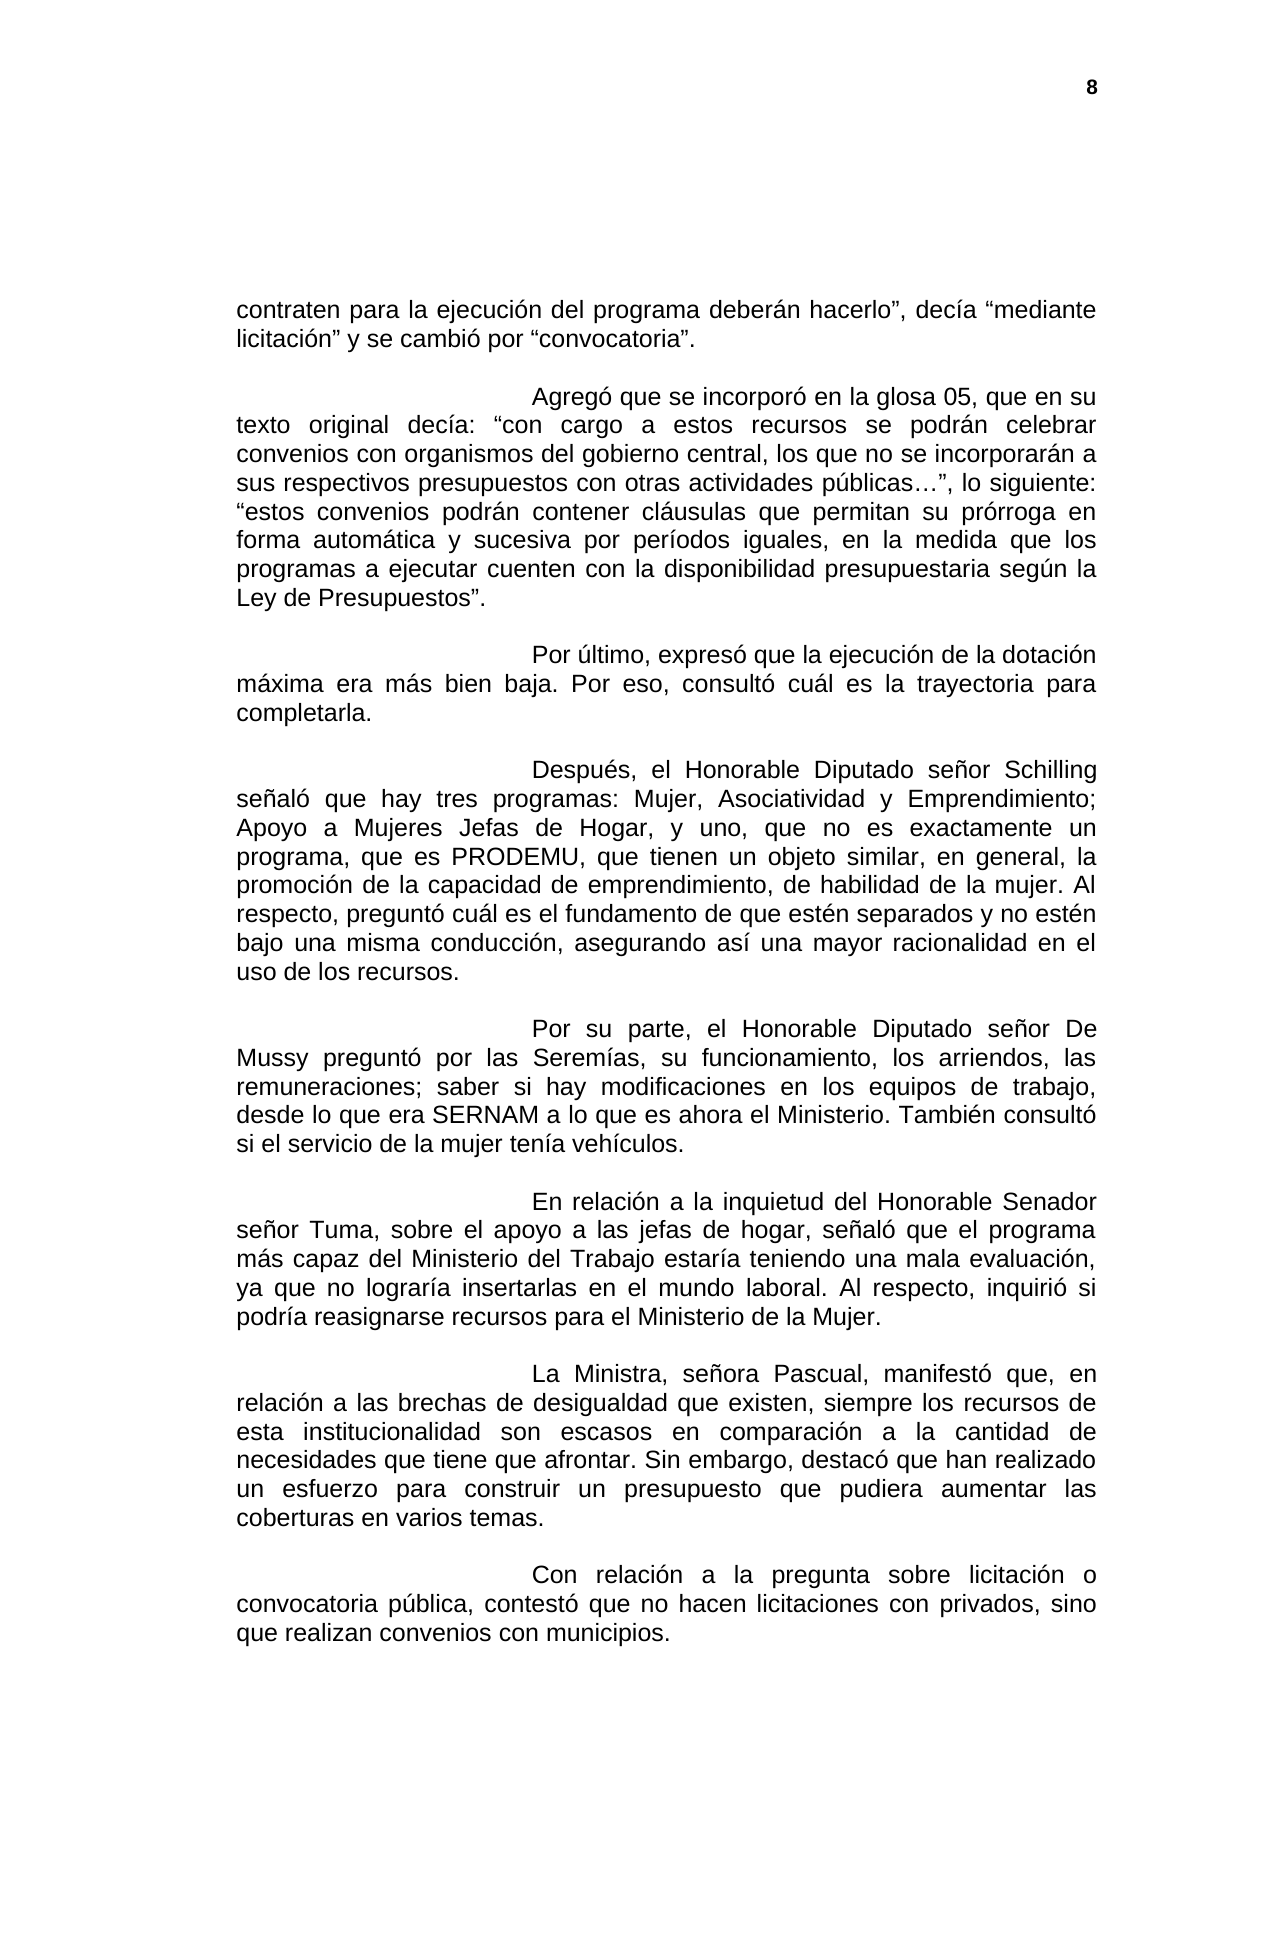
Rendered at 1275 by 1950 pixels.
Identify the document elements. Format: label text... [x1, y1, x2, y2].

text Con relación a la pregunta sobre licitación o convocatoria pública, contestó que no hacen licitaciones con privados, sino que realizan convenios con municipios. [236, 1560, 1098, 1647]
text Por su parte, el Honorable Diputado señor De Mussy preguntó por las Seremías, su funcionamiento, los arriendos, las remuneraciones; saber si hay modificaciones en los equipos de trabajo, desde lo que era SERNAM a lo que es ahora el Ministerio. También consultó si el servicio de la mujer tenía vehículos. [236, 1014, 1098, 1158]
text Agregó que se incorporó en la glosa 05, que en su texto original decía: “con cargo a estos recursos se podrán celebrar convenios con organismos del gobierno central, los que no se incorporarán a sus respectivos presupuestos con otras actividades públicas…”, lo siguiente: “estos convenios podrán contener cláusulas que permitan su prórroga en forma automática y sucesiva por períodos iguales, en la medida que los programas a ejecutar cuenten con la disponibilidad presupuestaria según la Ley de Presupuestos”. [236, 382, 1098, 612]
text Después, el Honorable Diputado señor Schilling señaló que hay tres programas: Mujer, Asociatividad y Emprendimiento; Apoyo a Mujeres Jefas de Hogar, y uno, que no es exactamente un programa, que es PRODEMU, que tienen un objeto similar, en general, la promoción de la capacidad de emprendimiento, de habilidad de la mujer. Al respecto, preguntó cuál es el fundamento de que estén separados y no estén bajo una misma conducción, asegurando así una mayor racionalidad en el uso de los recursos. [236, 755, 1098, 985]
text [236, 295, 1098, 353]
text En relación a la inquietud del Honorable Senador señor Tuma, sobre el apoyo a las jefas de hogar, señaló que el programa más capaz del Ministerio del Trabajo estaría teniendo una mala evaluación, ya que no lograría insertarlas en el mundo laboral. Al respecto, inquirió si podría reasignarse recursos para el Ministerio de la Mujer. [236, 1187, 1098, 1330]
text La Ministra, señora Pascual, manifestó que, en relación a las brechas de desigualdad que existen, siempre los recursos de esta institucionalidad son escasos en comparación a la cantidad de necesidades que tiene que afrontar. Sin embargo, destacó que han realizado un esfuerzo para construir un presupuesto que pudiera aumentar las coberturas en varios temas. [236, 1359, 1098, 1532]
text Por último, expresó que la ejecución de la dotación máxima era más bien baja. Por eso, consultó cuál es la trayectoria para completarla. [236, 640, 1098, 727]
